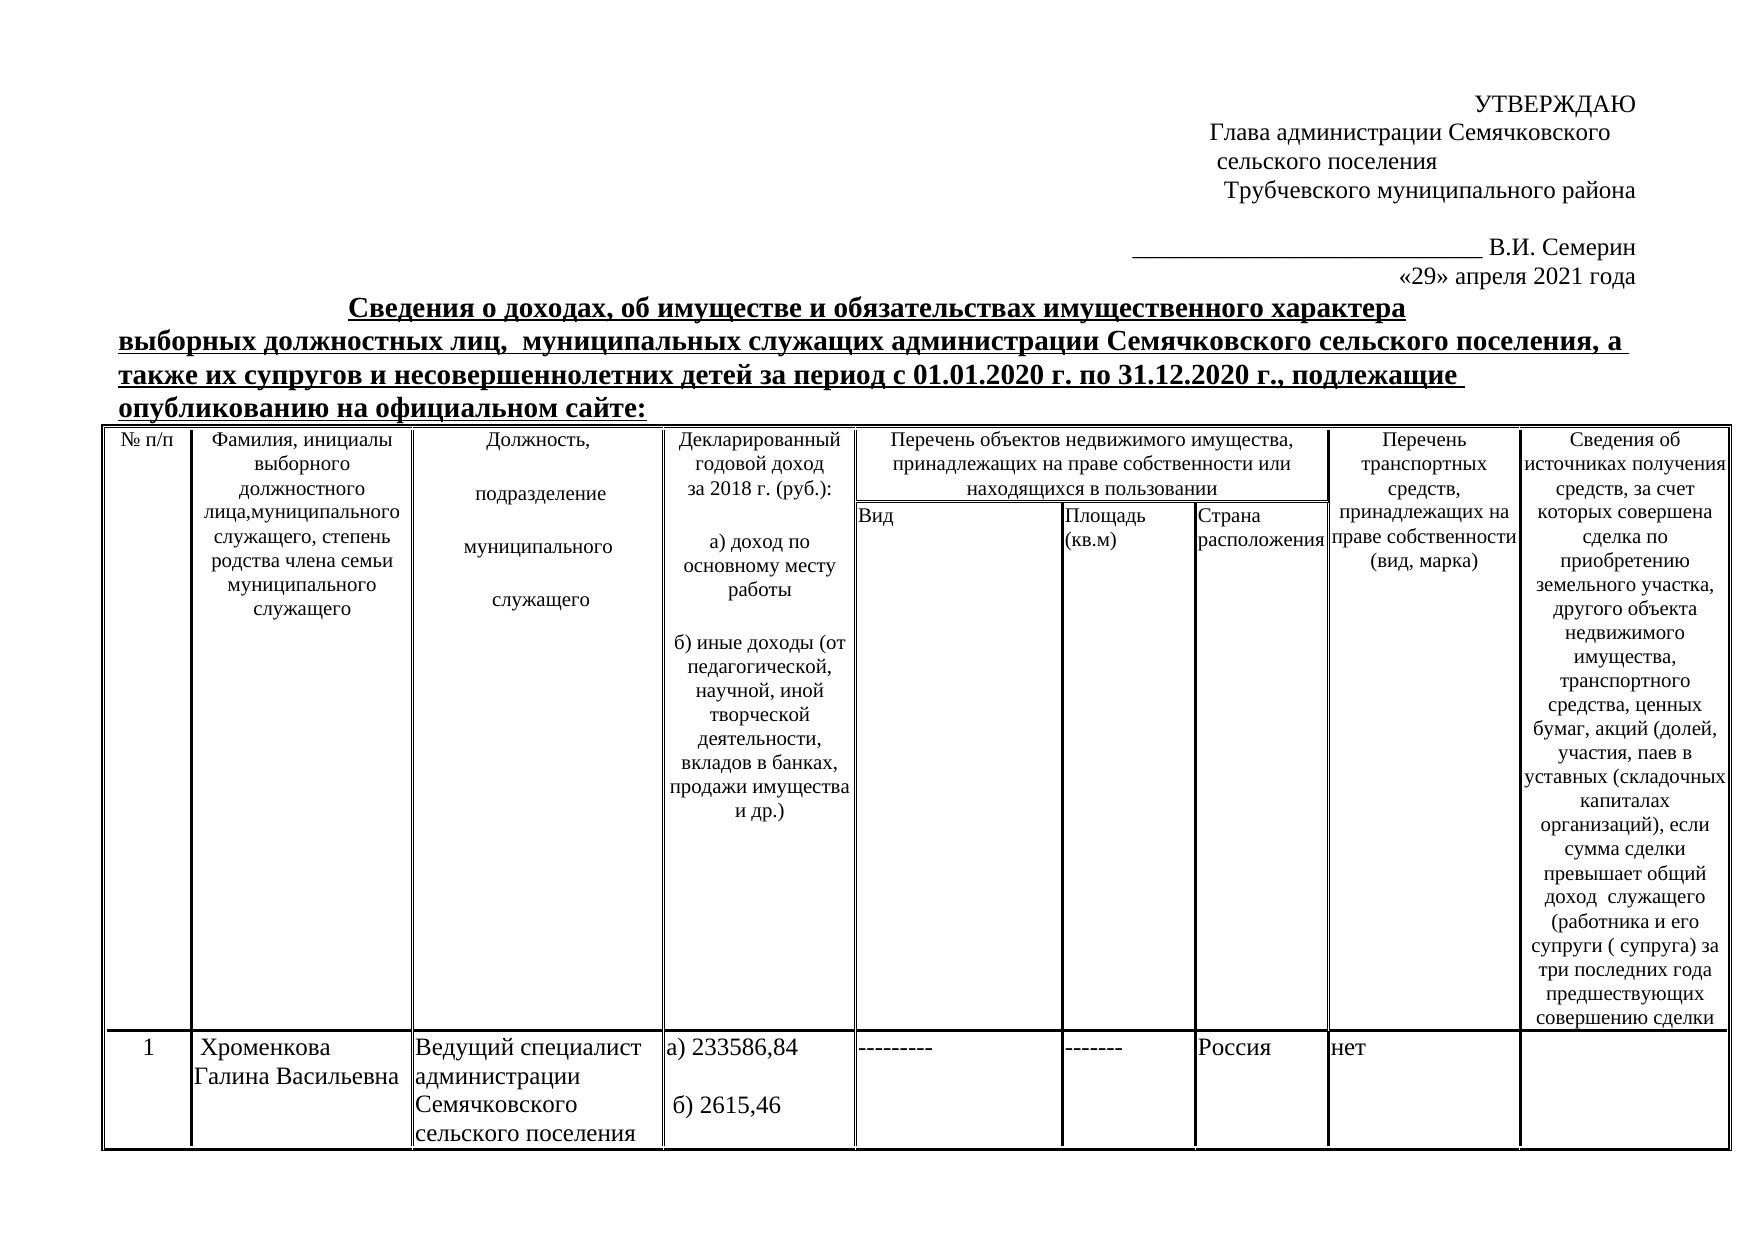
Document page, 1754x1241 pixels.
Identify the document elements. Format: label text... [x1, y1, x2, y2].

table_cell Площадь (кв.м) [1064, 503, 1194, 1029]
text Глава администрации Семячковского [118, 117, 1611, 146]
table_header Должность, подразделение муниципального служащего [413, 428, 664, 1029]
table_cell Страна расположения [1197, 503, 1327, 1029]
table_header Фамилия, инициалы выборного должностного лица,муниципального служащего, степень родства члена семьи муниципального служащего [191, 428, 413, 1029]
table_header № п/п [105, 428, 191, 1029]
text выборных должностных лиц, муниципальных служащих администрации Семячковского сельского поселения, а также их супругов и несовершеннолетних детей за период с 01.01.2020 г. по 31.12.2020 г., подлежащие опубликованию на официальном сайте: [118, 323, 1636, 424]
text Сведения о доходах, об имуществе и обязательствах имущественного характера [118, 290, 1636, 323]
text «29» апреля 2021 года [118, 261, 1636, 290]
table_cell --------- [856, 1032, 1062, 1148]
table_cell Россия Россия [1195, 1032, 1328, 1148]
table_cell 1 [105, 1029, 191, 1148]
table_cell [191, 1032, 413, 1148]
table_header Декларированный годовой доход за 2018 г. (руб.): а) доход по основному месту работы б) иные доходы (от педагогической, научной, иной творческой деятельности, вкладов в банках, продажи имущества и др.) [664, 428, 856, 1029]
table_cell ------- [1062, 1032, 1195, 1148]
text Трубчевского муниципального района [118, 175, 1636, 204]
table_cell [664, 1032, 856, 1148]
table_cell [1520, 1029, 1728, 1148]
text УТВЕРЖДАЮ [118, 89, 1636, 117]
table_header Сведения об источниках получения средств, за счет которых совершена сделка по приобретению земельного участка, другого объекта недвижимого имущества, транспортного средства, ценных бумаг, акций (долей, участия, паев в уставных (складочных капиталах организаций), если сумма сделки превышает общий доход служащего (работника и его супруги ( супруга) за три последних года предшествующих совершению сделки [1520, 428, 1728, 1029]
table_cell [413, 1032, 664, 1148]
text сельского поселения [118, 146, 1636, 175]
table_header Перечень транспортных средств, принадлежащих на праве собственности (вид, марка) [1328, 426, 1520, 1029]
table_cell нет [1328, 1032, 1520, 1148]
table_cell Вид [857, 503, 1061, 1029]
text ____________________________ В.И. Семерин [118, 232, 1636, 261]
table_header Перечень объектов недвижимого имущества, принадлежащих на праве собственности или находящихся в пользовании [856, 428, 1328, 499]
